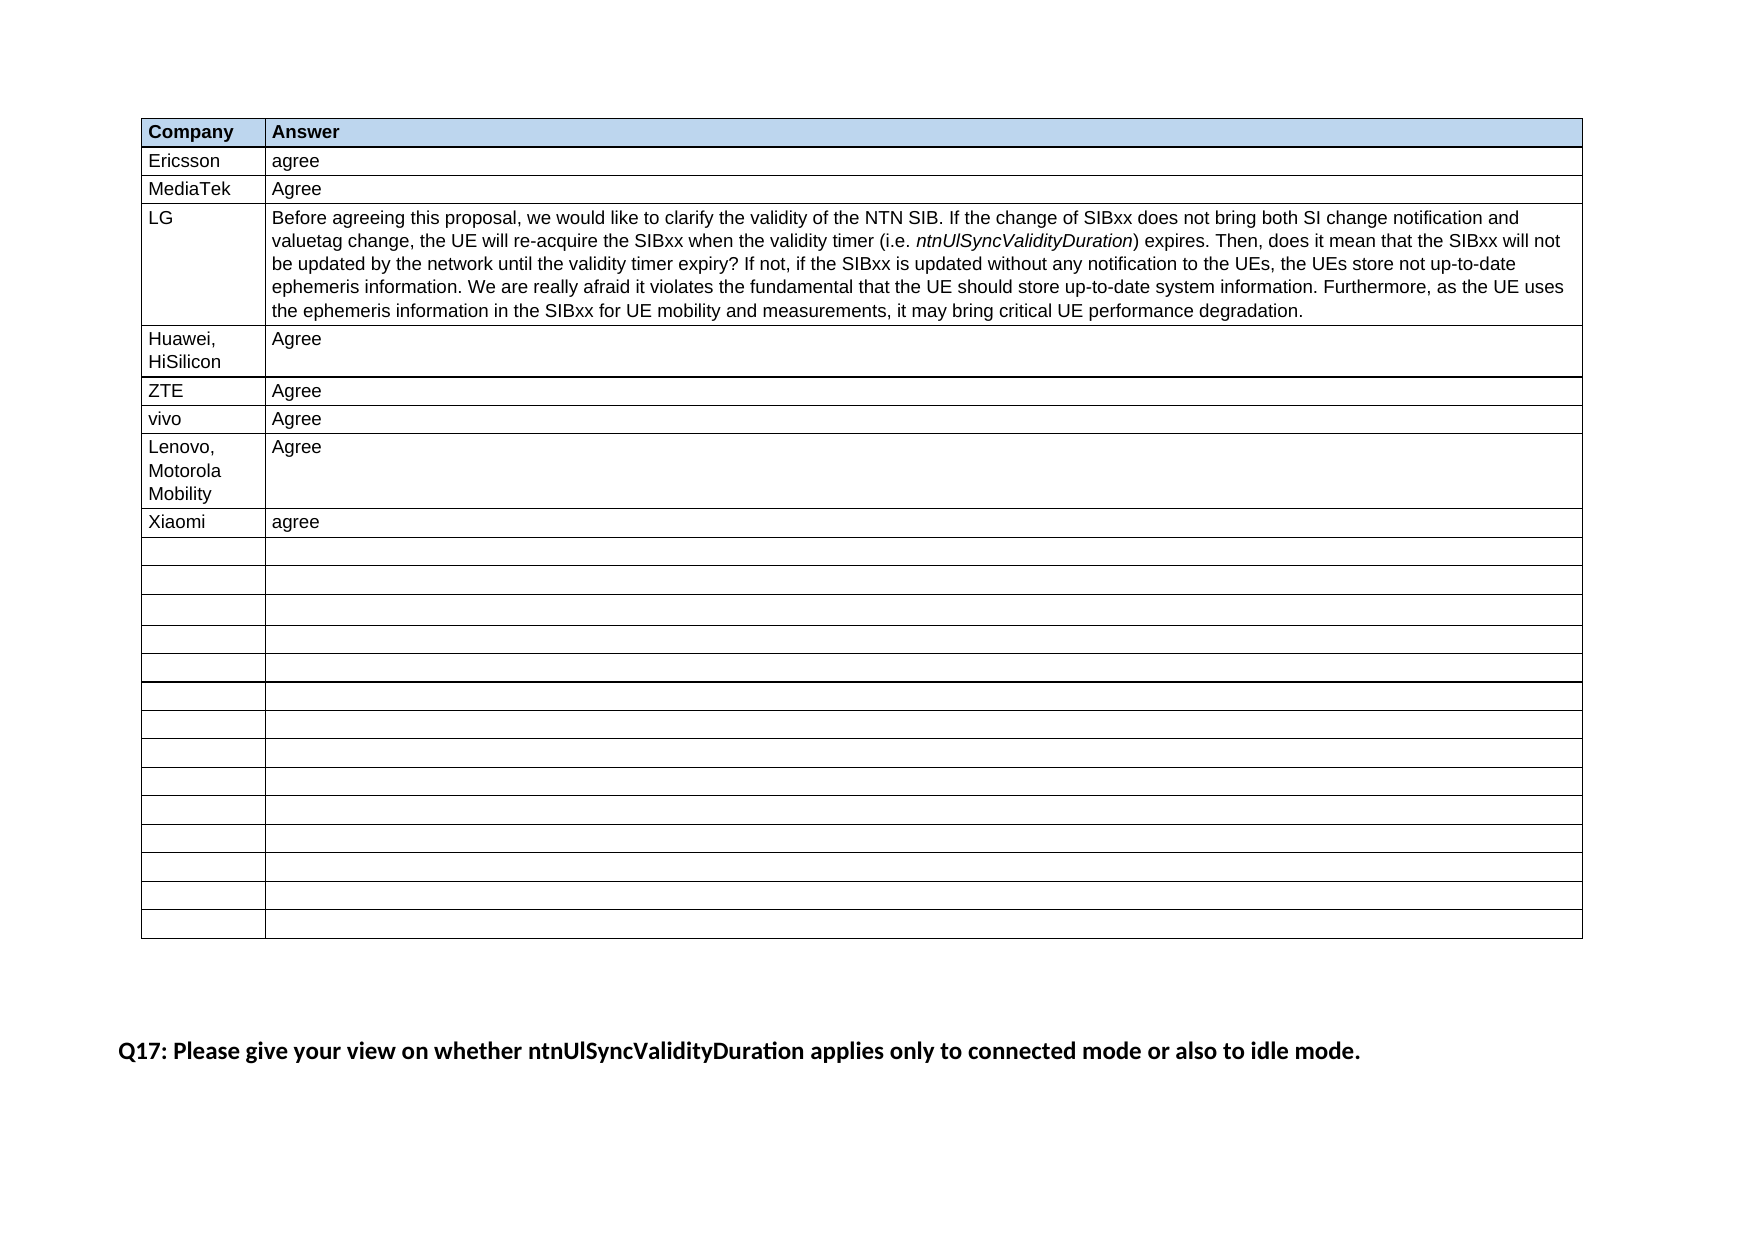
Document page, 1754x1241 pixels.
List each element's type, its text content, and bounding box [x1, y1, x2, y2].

table_cell [266, 796, 1582, 824]
table_cell ZTE [142, 378, 265, 405]
table_cell Agree [266, 406, 1582, 433]
table_cell Agree [266, 326, 1582, 376]
table_cell [142, 882, 265, 909]
table_header Company [142, 119, 265, 146]
table_cell [266, 825, 1582, 852]
table_cell Agree [266, 378, 1582, 405]
table_cell [266, 882, 1582, 909]
table_cell LG [142, 204, 265, 325]
table_cell Before agreeing this proposal, we would like to clarify the validity of the NTN SIB. If the change of SIBxx does not bring both SI change notification and valuetag change, the UE will re-acquire the SIBxx when the validity timer (i.e. ntnUlSyncValidityDuration) expires. Then, does it mean that the SIBxx will not be updated by the network until the validity timer expiry? If not, if the SIBxx is updated without any notification to the UEs, the UEs store not up-to-date ephemeris information. We are really afraid it violates the fundamental that the UE should store up-to-date system information. Furthermore, as the UE uses the ephemeris information in the SIBxx for UE mobility and measurements, it may bring critical UE performance degradation. [266, 204, 1582, 325]
text Q17: Please give your view on whether ntnUlSyncValidityDuration applies only to connected mode or also to idle mode. [118, 1035, 1606, 1065]
table_cell [266, 626, 1582, 653]
table_cell [142, 853, 265, 881]
table_cell [142, 595, 265, 624]
table_cell [266, 739, 1582, 767]
table_cell vivo [142, 406, 265, 433]
table_cell Agree [266, 176, 1582, 203]
table_cell MediaTek [142, 176, 265, 203]
table_cell [266, 711, 1582, 738]
table_cell [142, 654, 265, 681]
table_cell Xiaomi [142, 509, 265, 537]
table_cell [142, 768, 265, 795]
table_cell Agree [266, 434, 1582, 508]
table_cell [266, 538, 1582, 565]
table_cell [266, 654, 1582, 681]
table_cell [142, 566, 265, 593]
table_cell [266, 595, 1582, 624]
table_cell [142, 626, 265, 653]
table_header Answer [266, 119, 1582, 146]
table_cell [142, 538, 265, 565]
table_cell [142, 739, 265, 767]
table_cell agree [266, 509, 1582, 537]
table_cell [266, 768, 1582, 795]
table_cell Huawei, HiSilicon [142, 326, 265, 376]
table_cell [266, 853, 1582, 881]
table_cell [142, 683, 265, 710]
table_cell [266, 566, 1582, 593]
table_cell [142, 825, 265, 852]
table_cell [266, 683, 1582, 710]
table_cell [266, 910, 1582, 937]
table_cell [142, 711, 265, 738]
table_cell Lenovo, Motorola Mobility [142, 434, 265, 508]
table_cell Ericsson [142, 148, 265, 175]
table_cell [142, 910, 265, 937]
table_cell agree [266, 148, 1582, 175]
table_cell [142, 796, 265, 824]
